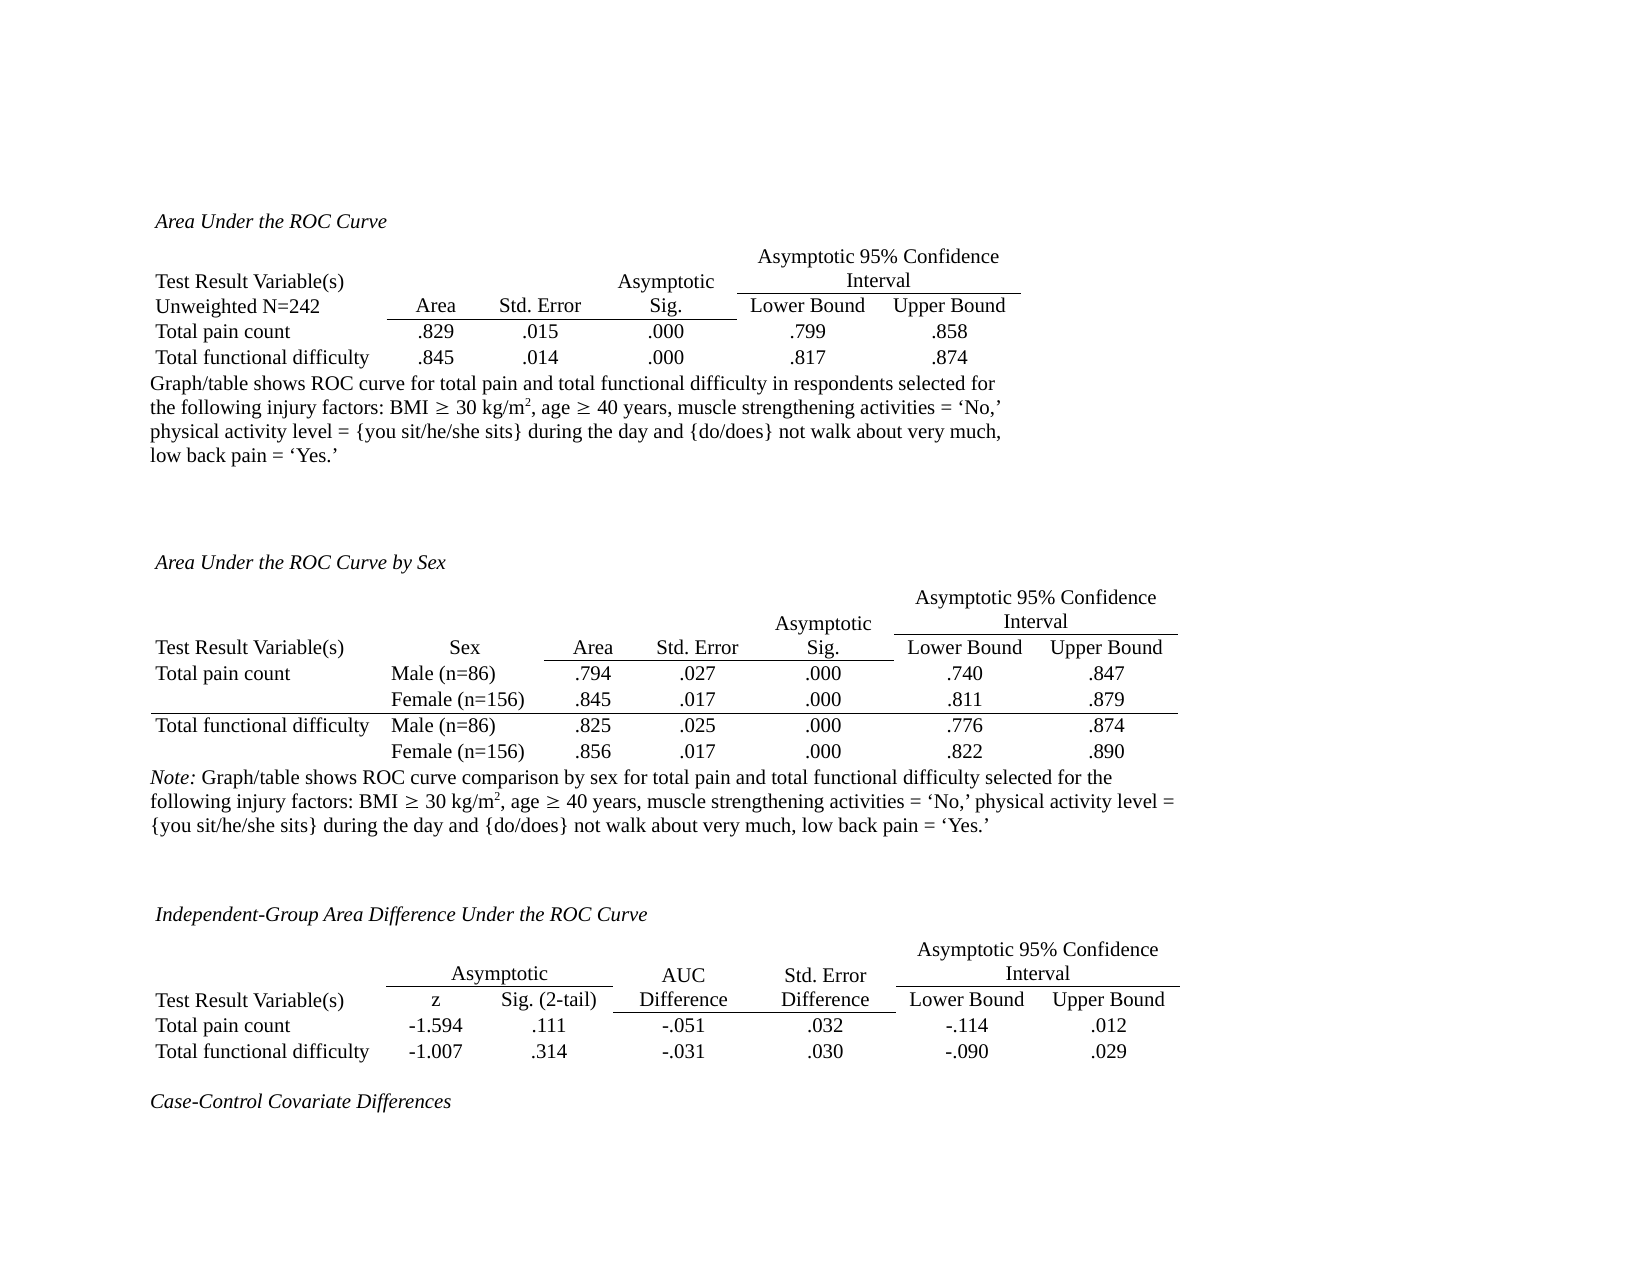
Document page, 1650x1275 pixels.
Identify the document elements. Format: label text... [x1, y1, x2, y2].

table_cell Total pain count [151, 1012, 386, 1039]
table_cell .847 [1036, 660, 1178, 686]
table_cell Lower Bound [896, 987, 1038, 1012]
table_cell Test Result Variable(s) Unweighted N=242 [151, 243, 387, 318]
table_cell .000 [753, 714, 894, 739]
table_cell .740 [894, 660, 1036, 686]
table_cell .029 [1038, 1039, 1180, 1065]
table_cell Std. Error [643, 584, 753, 660]
table_cell Test Result Variable(s) [151, 584, 387, 660]
table_cell .858 [879, 319, 1021, 345]
table_cell Std. Error [486, 243, 595, 318]
table_cell Male (n=86) [387, 714, 544, 739]
table_cell .822 [894, 739, 1036, 765]
table_cell .111 [486, 1012, 613, 1039]
table_cell Lower Bound [737, 294, 879, 318]
table_cell z [386, 987, 486, 1012]
text Case-Control Covariate Differences [150, 1089, 1500, 1113]
table_cell .799 [737, 319, 879, 345]
table_cell .874 [879, 345, 1021, 371]
table_cell .890 [1036, 739, 1178, 765]
table_cell AUC Difference [613, 937, 755, 1012]
table_header Area Under the ROC Curve by Sex [151, 540, 1178, 584]
table_cell .012 [1038, 1012, 1180, 1039]
table_cell Asymptotic 95% Confidence Interval [894, 584, 1178, 634]
table_cell .014 [486, 345, 595, 371]
table_cell .811 [894, 686, 1036, 713]
table_cell Asymptotic [386, 937, 613, 986]
table_header Area Under the ROC Curve [151, 198, 1021, 243]
table_cell .845 [544, 686, 643, 713]
table_cell .874 [1036, 714, 1178, 739]
table_cell Upper Bound [1036, 635, 1178, 660]
table_cell Upper Bound [1038, 987, 1180, 1012]
table_cell Asymptotic Sig. [595, 243, 737, 318]
table_cell Std. Error Difference [755, 937, 896, 1012]
table_cell .000 [753, 686, 894, 713]
table_cell .829 [387, 320, 486, 345]
table_cell -.031 [613, 1039, 755, 1065]
table_cell Lower Bound [894, 635, 1036, 660]
table_cell Upper Bound [879, 294, 1021, 318]
table_cell Total functional difficulty [151, 1039, 386, 1065]
table_cell Test Result Variable(s) [151, 937, 386, 1012]
table_cell .030 [755, 1039, 896, 1065]
table_cell .027 [643, 661, 753, 686]
table_cell .845 [387, 345, 486, 371]
table_cell .000 [595, 320, 737, 345]
table_cell .032 [755, 1013, 896, 1039]
table_cell -1.007 [386, 1039, 486, 1065]
table_cell Area [544, 584, 643, 660]
table_cell .825 [544, 714, 643, 739]
table_cell Male (n=86) [387, 660, 544, 686]
table_cell -.114 [896, 1012, 1038, 1039]
table_cell Total pain count [151, 319, 387, 345]
text Note: Graph/table shows ROC curve comparison by sex for total pain and total functional difficulty selected for the following injury factors: BMI 30 kg/m2, age 40 years, muscle strengthening activities = ‘No,’ physical activity level = {you sit/he/she sits} during the day and {do/does} not walk about very much, low back pain = ‘Yes.’ [150, 765, 1181, 837]
table_cell -1.594 [386, 1012, 486, 1039]
table_cell Total functional difficulty [151, 345, 387, 371]
table_cell .794 [544, 661, 643, 686]
table_cell .017 [643, 686, 753, 713]
table_header Independent-Group Area Difference Under the ROC Curve [151, 892, 1180, 937]
table_cell Total functional difficulty [151, 714, 387, 765]
table_cell Female (n=156) [387, 686, 544, 713]
table_cell Sex [387, 584, 544, 660]
table_cell .000 [753, 739, 894, 765]
table_cell .776 [894, 714, 1036, 739]
table_cell Sig. (2-tail) [486, 987, 613, 1012]
table_cell .314 [486, 1039, 613, 1065]
table_cell -.090 [896, 1039, 1038, 1065]
table_cell .000 [595, 345, 737, 371]
table_cell .856 [544, 739, 643, 765]
table_cell Area [387, 243, 486, 318]
table_cell .817 [737, 345, 879, 371]
table_cell Total pain count [151, 660, 387, 713]
table_cell .017 [643, 739, 753, 765]
table_cell .015 [486, 320, 595, 345]
table_cell .025 [643, 714, 753, 739]
table_cell -.051 [613, 1013, 755, 1039]
table_cell .000 [753, 661, 894, 686]
table_cell .879 [1036, 686, 1178, 713]
table_cell Asymptotic 95% Confidence Interval [896, 937, 1180, 986]
table_cell Asymptotic 95% Confidence Interval [737, 243, 1021, 293]
table_cell Asymptotic Sig. [753, 584, 894, 660]
table_cell Female (n=156) [387, 739, 544, 765]
text Graph/table shows ROC curve for total pain and total functional difficulty in respondents selected for the following injury factors: BMI 30 kg/m2, age 40 years, muscle strengthening activities = ‘No,’ physical activity level = {you sit/he/she sits} during the day and {do/does} not walk about very much, low back pain = ‘Yes.’ [150, 371, 1022, 467]
